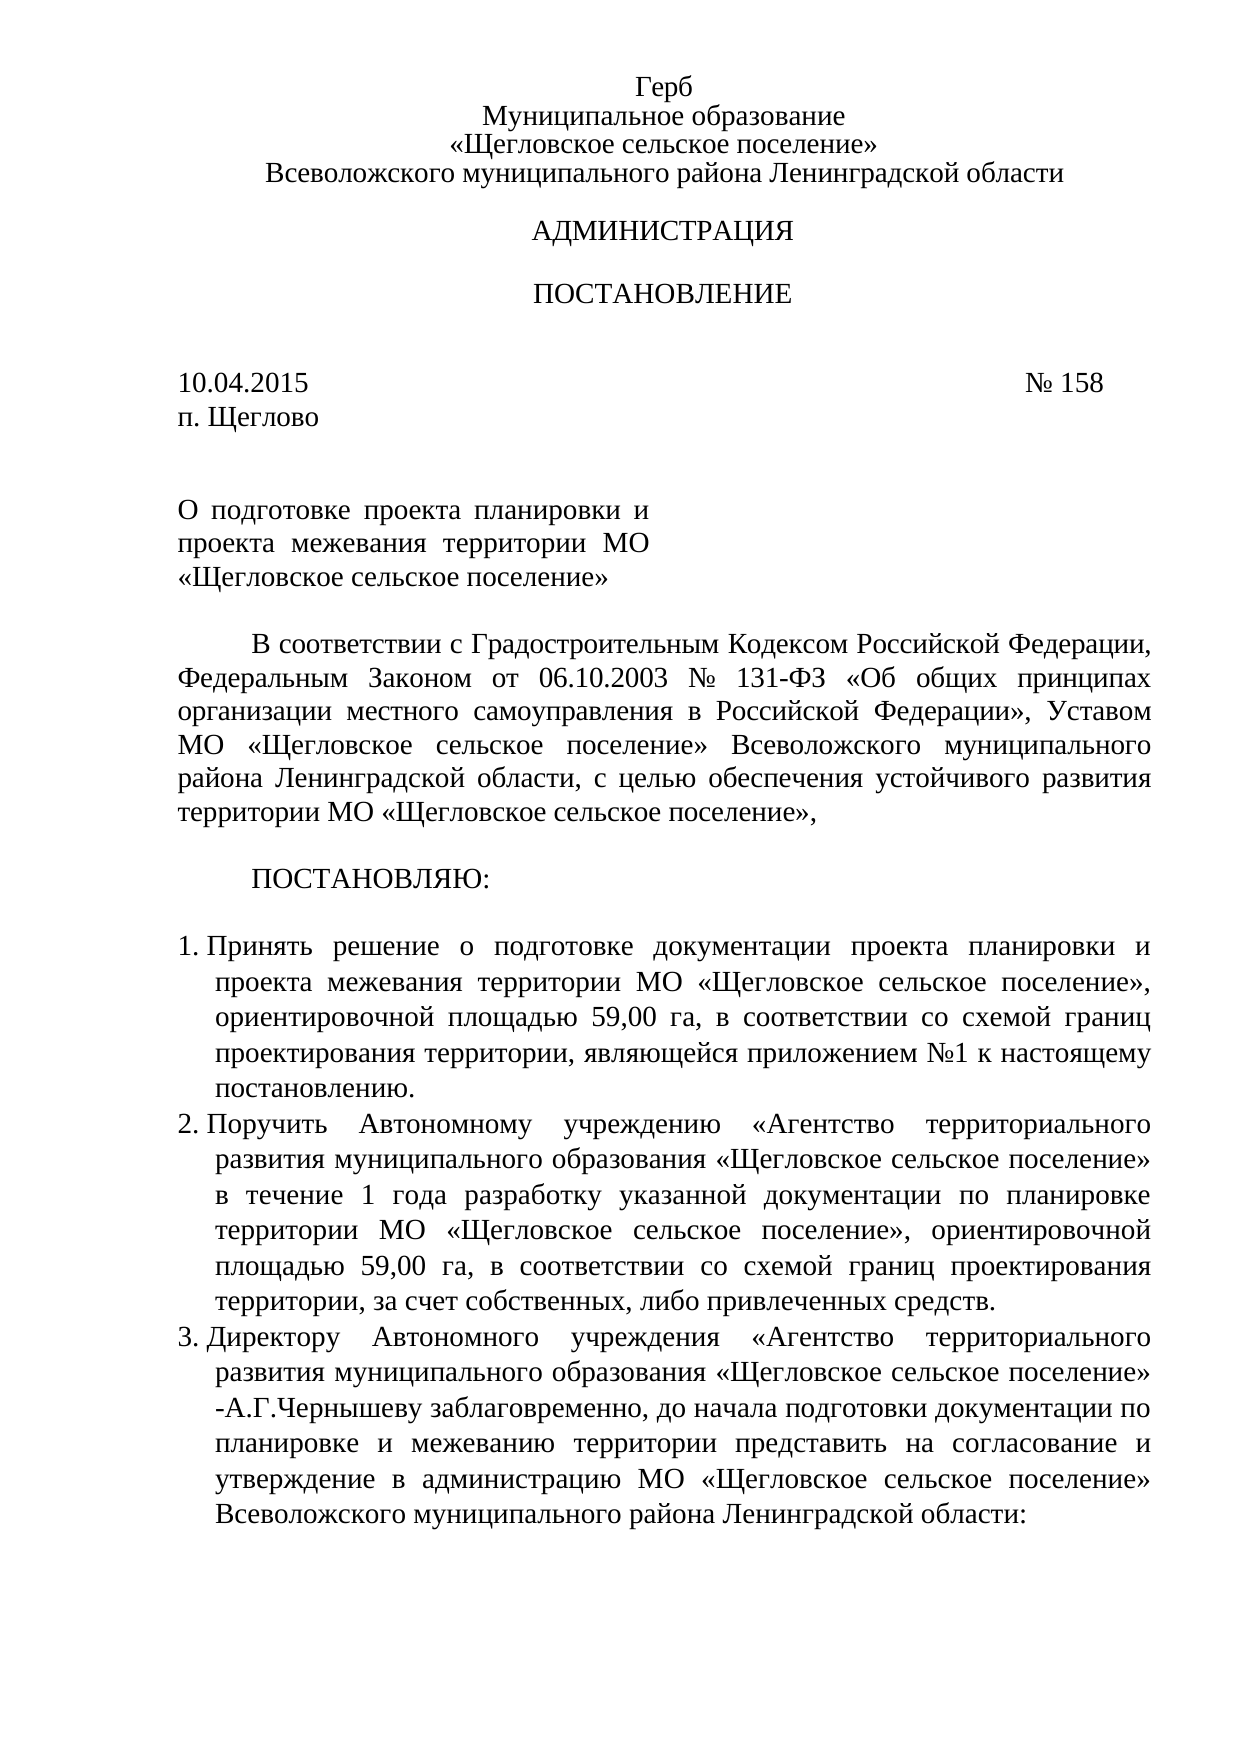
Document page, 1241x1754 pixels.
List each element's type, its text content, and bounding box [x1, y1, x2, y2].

text АДМИНИСТРАЦИЯ [408, 195, 918, 251]
text «Щегловское сельское поселение» [177, 131, 1150, 159]
text ПОСТАНОВЛЯЮ: [177, 861, 1152, 894]
list Поручить Автономному учреждению «Агентство территориального развития муниципального образования «Щегловское сельское поселение» в течение 1 года разработку указанной документации по планировке территории МО «Щегловское сельское поселение», ориентировочной площадью 59,00 га, в соответствии со схемой границ проектирования территории, за счет собственных, либо привлеченных средств. [177, 1106, 1152, 1317]
list Директору Автономного учреждения «Агентство территориального развития муниципального образования «Щегловское сельское поселение» -А.Г.Чернышеву заблаговременно, до начала подготовки документации по планировке и межеванию территории представить на согласование и утверждение в администрацию МО «Щегловское сельское поселение» Всеволожского муниципального района Ленинградской области: [177, 1319, 1152, 1530]
text Герб [177, 74, 1151, 102]
text О подготовке проекта планировки и проекта межевания территории МО «Щегловское сельское поселение» [177, 492, 650, 593]
text 10.04.2015 № 158 [177, 365, 1152, 399]
text Муниципальное образование [177, 102, 1150, 131]
text Всеволожского муниципального района Ленинградской области [177, 159, 1152, 188]
text ПОСТАНОВЛЕНИЕ [408, 258, 918, 315]
text п. Щеглово [177, 399, 1152, 432]
text В соответствии с Градостроительным Кодексом Российской Федерации, Федеральным Законом от 06.10.2003 № 131-ФЗ «Об общих принципах организации местного самоуправления в Российской Федерации», Уставом МО «Щегловское сельское поселение» Всеволожского муниципального района Ленинградской области, с целью обеспечения устойчивого развития территории МО «Щегловское сельское поселение», [177, 626, 1152, 827]
list Принять решение о подготовке документации проекта планировки и проекта межевания территории МО «Щегловское сельское поселение», ориентировочной площадью 59,00 га, в соответствии со схемой границ проектирования территории, являющейся приложением №1 к настоящему постановлению. [177, 928, 1152, 1104]
